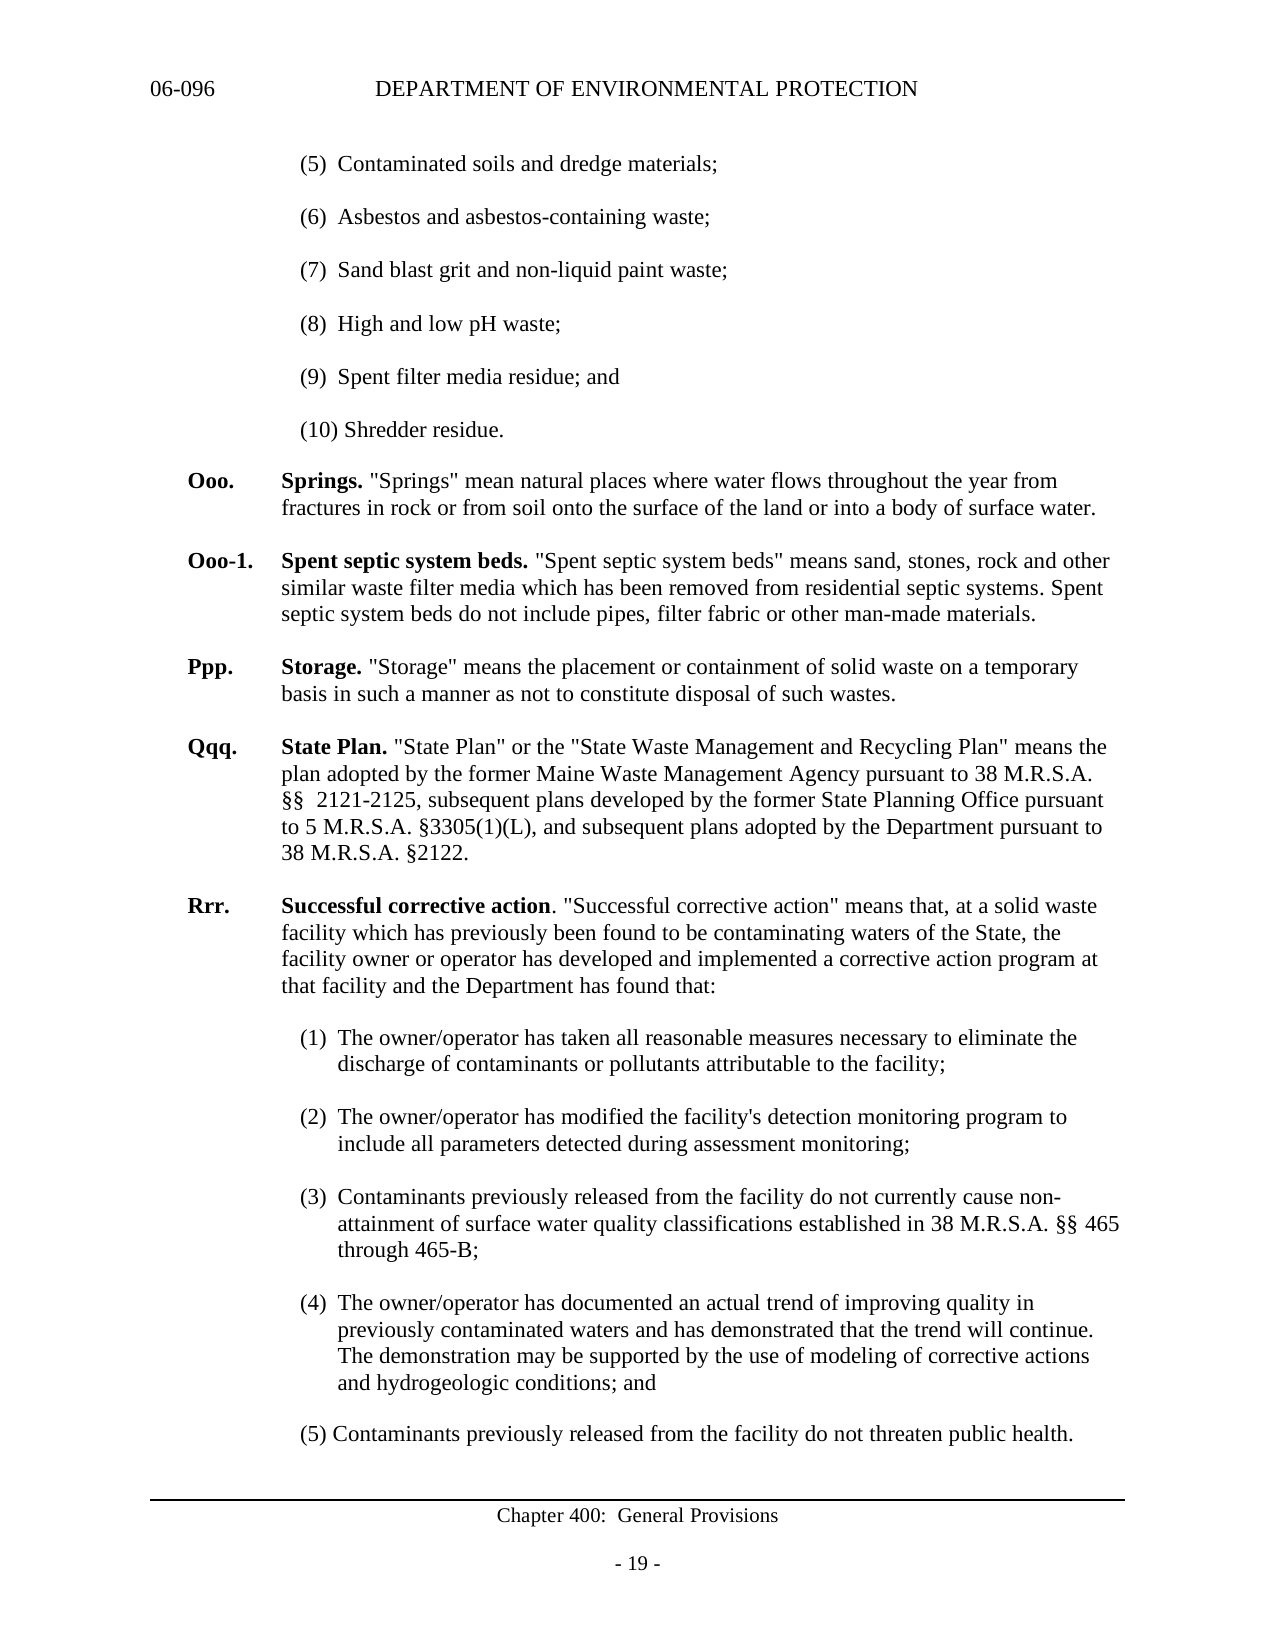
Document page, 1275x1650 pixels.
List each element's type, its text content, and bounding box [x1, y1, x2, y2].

text (7) Sand blast grit and non-liquid paint waste; [300, 256, 1125, 283]
text (5) Contaminated soils and dredge materials; [300, 150, 1125, 177]
text Ppp. Storage. "Storage" means the placement or containment of solid waste on a temporary basis in such a manner as not to constitute disposal of such wastes. [187, 653, 1125, 706]
text (3) Contaminants previously released from the facility do not currently cause non-attainment of surface water quality classifications established in 38 M.R.S.A. §§ 465 through 465-B; [300, 1183, 1125, 1262]
text (9) Spent filter media residue; and [300, 362, 1125, 389]
text (5) Contaminants previously released from the facility do not threaten public health. [300, 1420, 1125, 1447]
text (1) The owner/operator has taken all reasonable measures necessary to eliminate the discharge of contaminants or pollutants attributable to the facility; [300, 1023, 1125, 1077]
text (6) Asbestos and asbestos-containing waste; [300, 203, 1125, 230]
text (4) The owner/operator has documented an actual trend of improving quality in previously contaminated waters and has demonstrated that the trend will continue. The demonstration may be supported by the use of modeling of corrective actions and hydrogeologic conditions; and [300, 1289, 1125, 1395]
text (2) The owner/operator has modified the facility's detection monitoring program to include all parameters detected during assessment monitoring; [300, 1103, 1125, 1156]
text Ooo. Springs. "Springs" mean natural places where water flows throughout the year from fractures in rock or from soil onto the surface of the land or into a body of surface water. [187, 467, 1125, 520]
text (10) Shredder residue. [300, 416, 1125, 442]
text (8) High and low pH waste; [300, 309, 1125, 336]
text Qqq. State Plan. "State Plan" or the "State Waste Management and Recycling Plan" means the plan adopted by the former Maine Waste Management Agency pursuant to 38 M.R.S.A. §§ 2121-2125, subsequent plans developed by the former State Planning Office pursuant to 5 M.R.S.A. §3305(1)(L), and subsequent plans adopted by the Department pursuant to 38 M.R.S.A. §2122. [187, 733, 1125, 866]
text Rrr. Successful corrective action. "Successful corrective action" means that, at a solid waste facility which has previously been found to be contaminating waters of the State, the facility owner or operator has developed and implemented a corrective action program at that facility and the Department has found that: [187, 892, 1125, 998]
text Ooo-1. Spent septic system beds. "Spent septic system beds" means sand, stones, rock and other similar waste filter media which has been removed from residential septic systems. Spent septic system beds do not include pipes, filter fabric or other man-made materials. [187, 547, 1125, 627]
